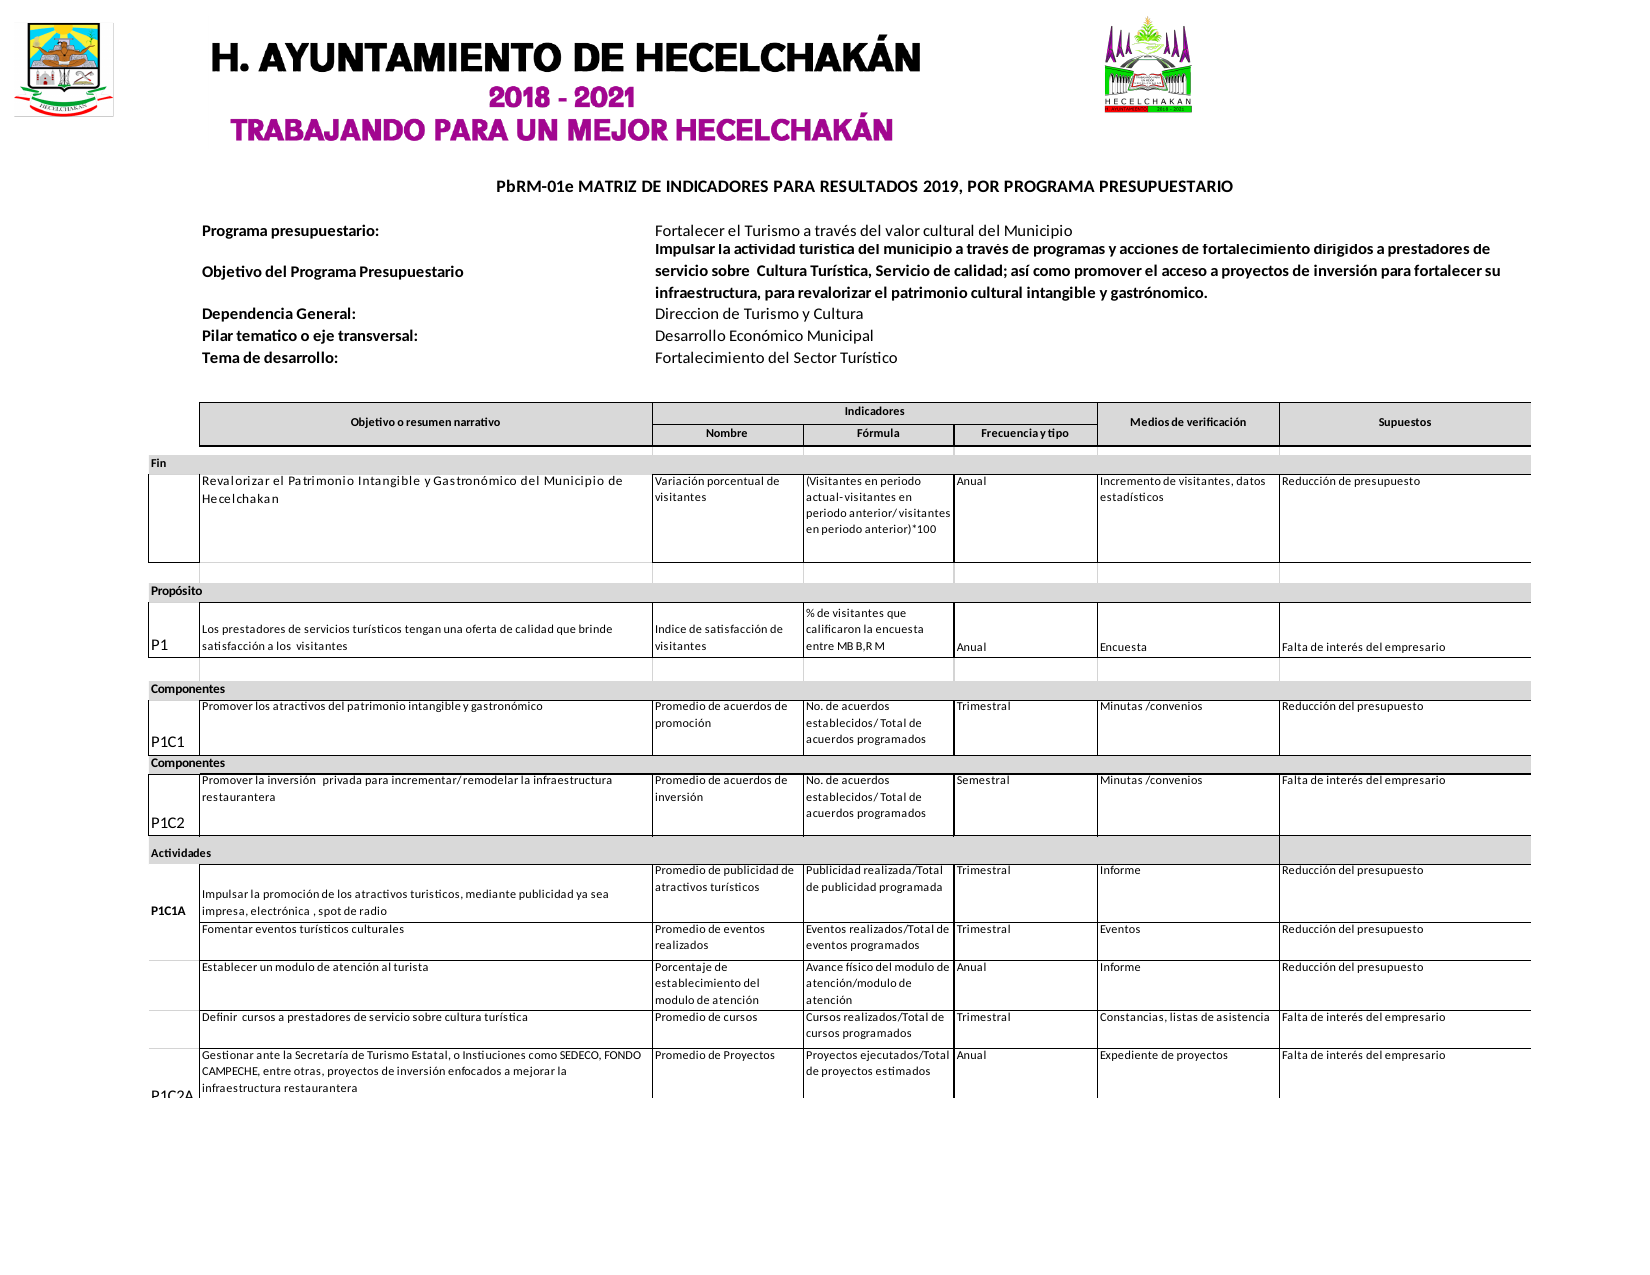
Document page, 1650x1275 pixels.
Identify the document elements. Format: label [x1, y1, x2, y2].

picture [208, 14, 929, 149]
picture [1104, 15, 1199, 121]
picture [14, 22, 115, 121]
